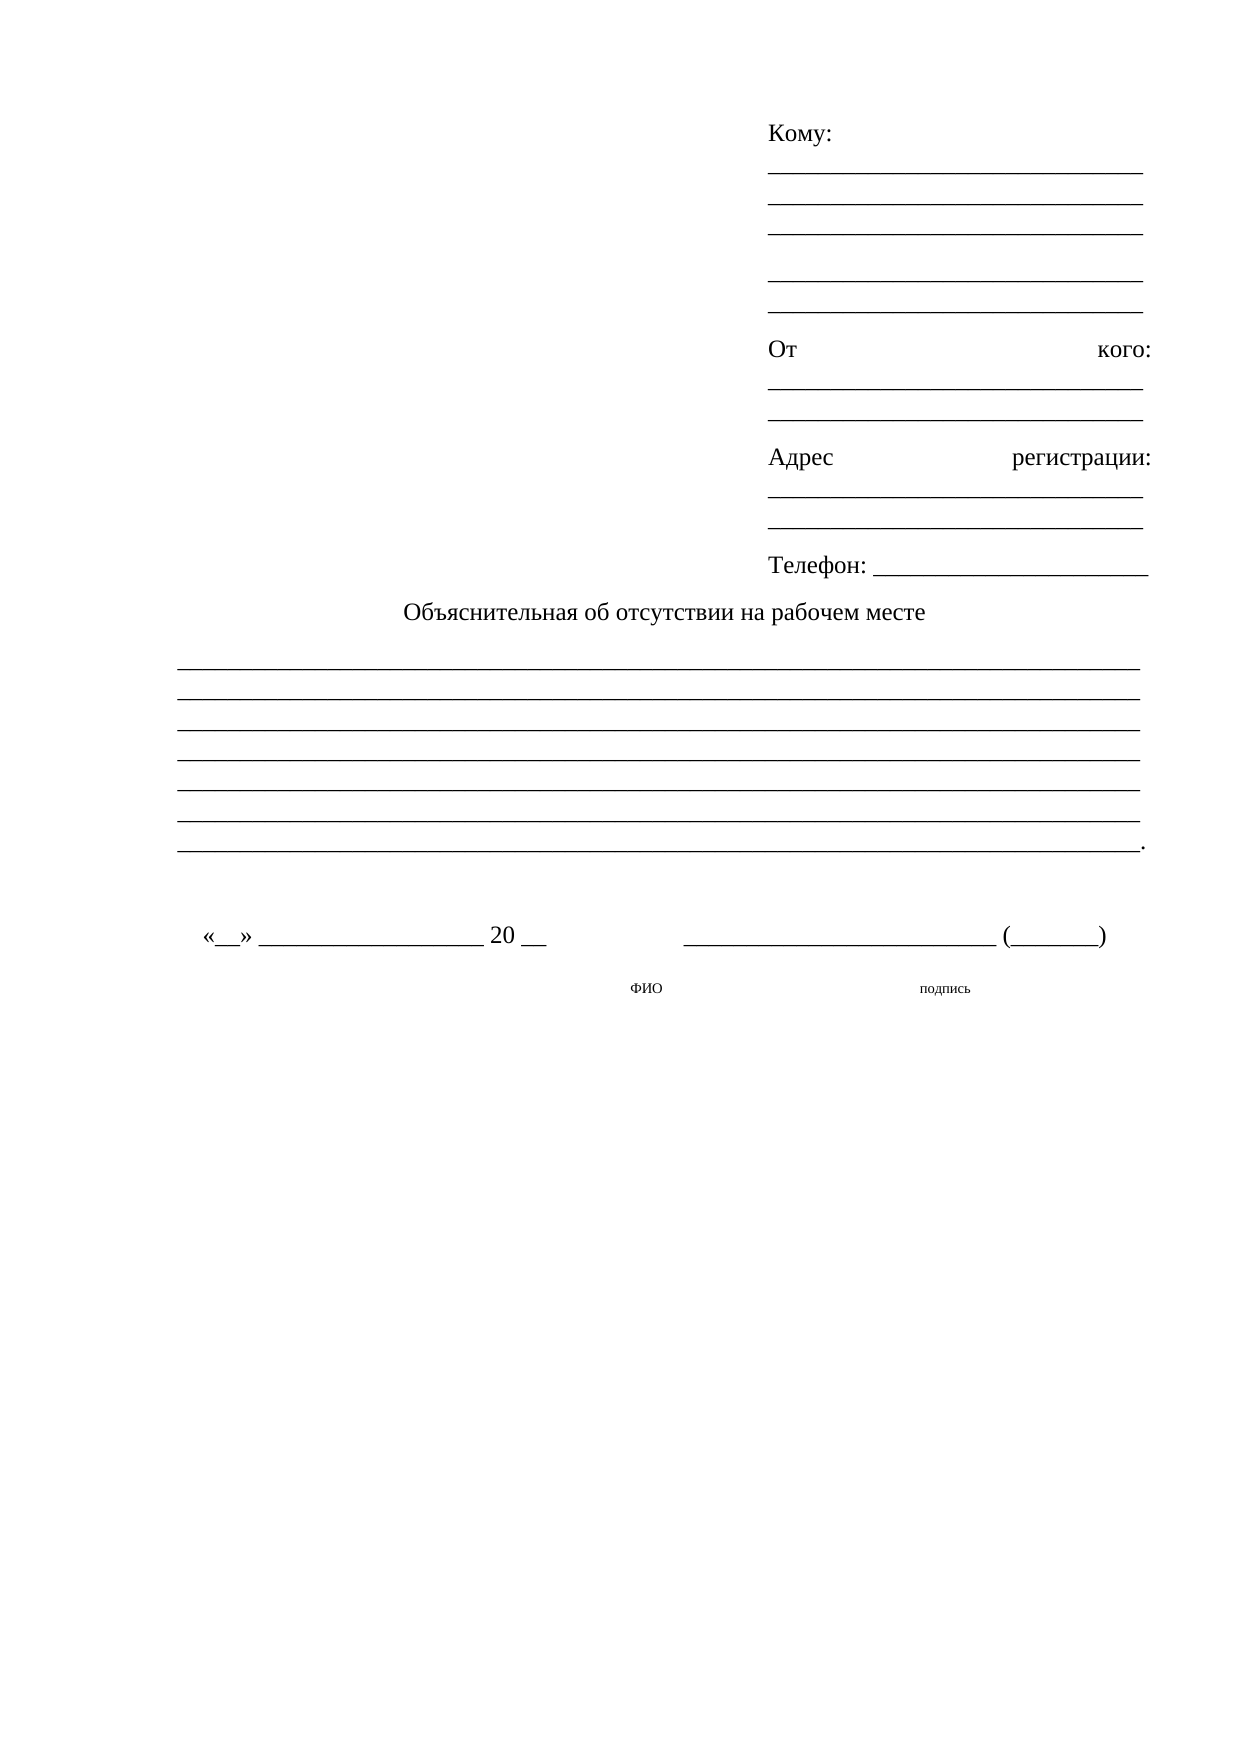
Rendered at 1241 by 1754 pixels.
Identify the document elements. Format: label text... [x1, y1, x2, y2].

text ____________________________________________________________ [768, 256, 1152, 316]
text От кого: ____________________________________________________________ [768, 334, 1152, 423]
text ___________________________________________________________________________________________________________________________________________________________________________________________________________________________________________________________________________________________________________________________________________________________________________________________________________________________________________________________________________________________________________________________________________________________. [177, 644, 1152, 855]
text Объяснительная об отсутствии на рабочем месте [177, 597, 1152, 626]
text ФИО подпись [177, 968, 1152, 996]
text Кому: __________________________________________________________________________________________ [768, 118, 1152, 238]
text Телефон: ______________________ [768, 550, 1152, 578]
text «__» __________________ 20 __ _________________________ (_______) [177, 921, 1152, 949]
text Адрес регистрации: ____________________________________________________________ [768, 442, 1152, 531]
